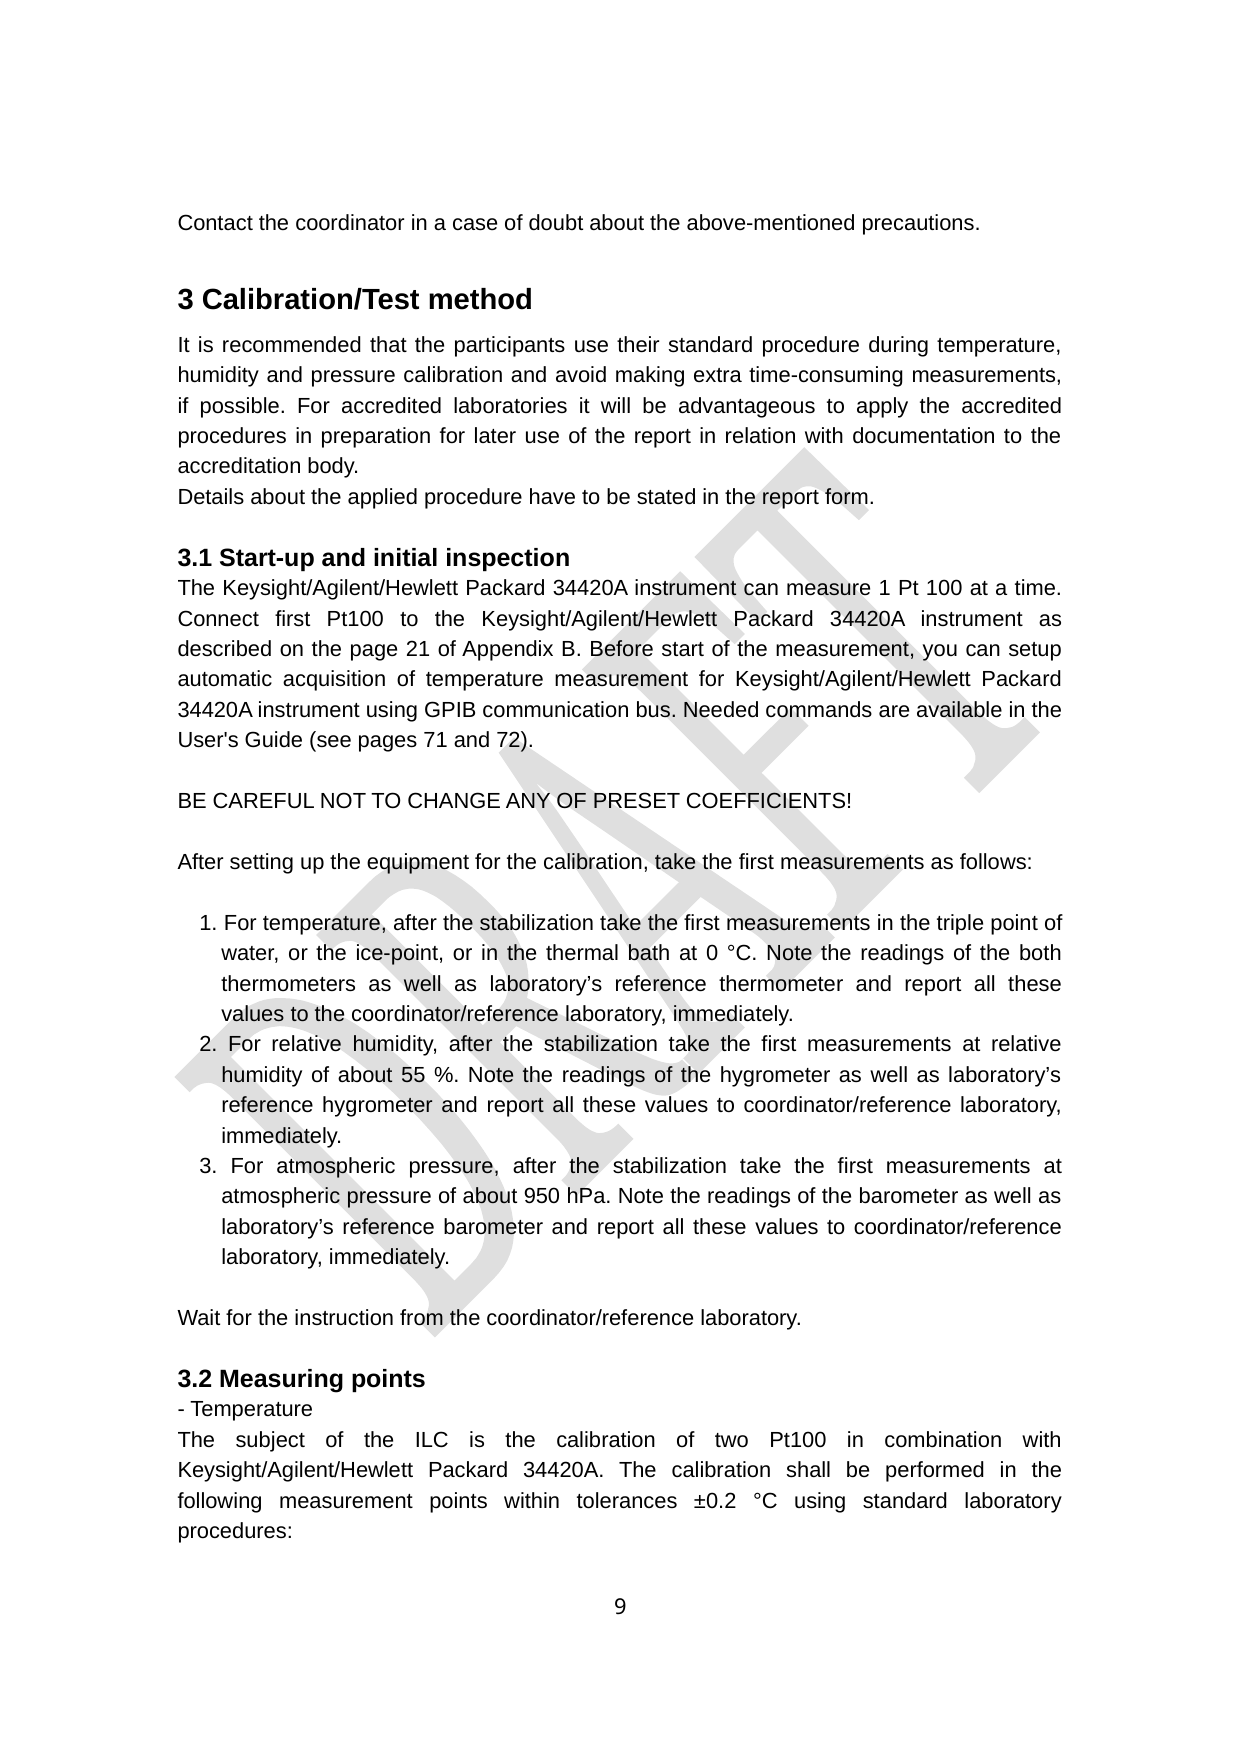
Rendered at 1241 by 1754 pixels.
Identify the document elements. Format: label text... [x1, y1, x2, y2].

text It is recommended that the participants use their standard procedure during temperature, humidity and pressure calibration and avoid making extra time-consuming measurements, if possible. For accredited laboratories it will be advantageous to apply the accredited procedures in preparation for later use of the report in relation with documentation to the accreditation body. [177, 329, 1063, 481]
text 1. For temperature, after the stabilization take the first measurements in the triple point of water, or the ice-point, or in the thermal bath at 0 °C. Note the readings of the both thermometers as well as laboratory’s reference thermometer and report all these values to the coordinator/reference laboratory, immediately. [199, 907, 1063, 1029]
text 2. For relative humidity, after the stabilization take the first measurements at relative humidity of about 55 %. Note the readings of the hygrometer as well as laboratory’s reference hygrometer and report all these values to coordinator/reference laboratory, immediately. [199, 1029, 1063, 1150]
subtitle 3.2 Measuring points [177, 1363, 1063, 1394]
text Details about the applied procedure have to be stated in the report form. [177, 481, 1063, 512]
text Wait for the instruction from the coordinator/reference laboratory. [177, 1302, 1063, 1333]
text The Keysight/Agilent/Hewlett Packard 34420A instrument can measure 1 Pt 100 at a time. Connect first Pt100 to the Keysight/Agilent/Hewlett Packard 34420A instrument as described on the page 21 of Appendix B. Before start of the measurement, you can setup automatic acquisition of temperature measurement for Keysight/Agilent/Hewlett Packard 34420A instrument using GPIB communication bus. Needed commands are available in the User's Guide (see pages 71 and 72). [177, 572, 1063, 755]
subtitle 3 Calibration/Test method [177, 268, 1063, 329]
text BE CAREFUL NOT TO CHANGE ANY OF PRESET COEFFICIENTS! [177, 785, 1063, 816]
subtitle 3.1 Start-up and initial inspection [177, 542, 1063, 572]
text Contact the coordinator in a case of doubt about the above-mentioned precautions. [177, 207, 1063, 238]
text 3. For atmospheric pressure, after the stabilization take the first measurements at atmospheric pressure of about 950 hPa. Note the readings of the barometer as well as laboratory’s reference barometer and report all these values to coordinator/reference laboratory, immediately. [199, 1150, 1063, 1272]
text - Temperature [177, 1394, 1063, 1424]
text After setting up the equipment for the calibration, take the first measurements as follows: [177, 846, 1063, 877]
text The subject of the ILC is the calibration of two Pt100 in combination with Keysight/Agilent/Hewlett Packard 34420A. The calibration shall be performed in the following measurement points within tolerances ±0.2 °C using standard laboratory procedures: [177, 1424, 1063, 1546]
